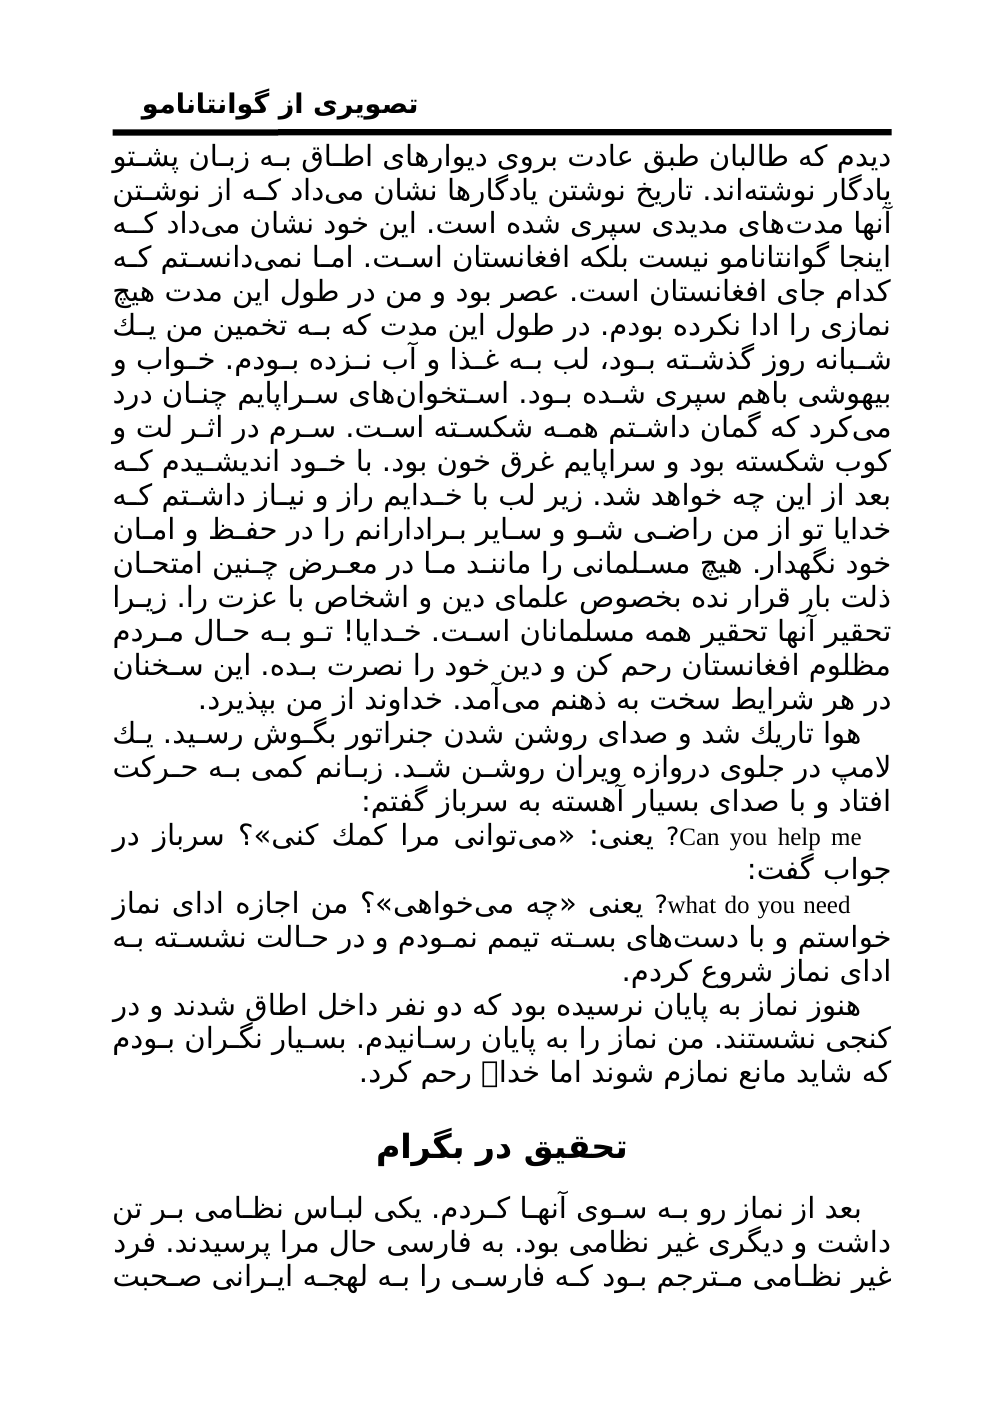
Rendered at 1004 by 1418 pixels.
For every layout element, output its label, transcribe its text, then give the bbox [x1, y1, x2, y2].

text what do you need? یعنی «چه می‌خواهی»؟ من اجازه‌ ادای نماز خواستم و با دست‌های بسته تیمم نمودم و در حالت نشسته به ادای نماز شروع كردم. [112, 886, 892, 988]
text هوا تاریك شد و صدای روشن شدن جنراتور بگوش رسید. یك لامپ در جلوی دروازه ویران روشن شد. زبانم كمی به حركت افتاد و با صدای بسیار آهسته به سرباز گفتم: [112, 716, 892, 818]
text هنوز نماز به پایان نرسیده بود كه دو نفر داخل اطاق شدند و در كنجی نشستند. من نماز را به پایان رسانیدم. بسیار نگران بودم كه شاید مانع نمازم شوند اما خدا رحم كرد. [112, 988, 892, 1090]
text تحقیق در بگرام [112, 1127, 892, 1166]
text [112, 1191, 892, 1293]
text Can you help me? یعنی: «می‌توانی مرا كمك كنی»؟ سرباز در جواب گفت: [112, 818, 892, 886]
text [112, 139, 892, 716]
